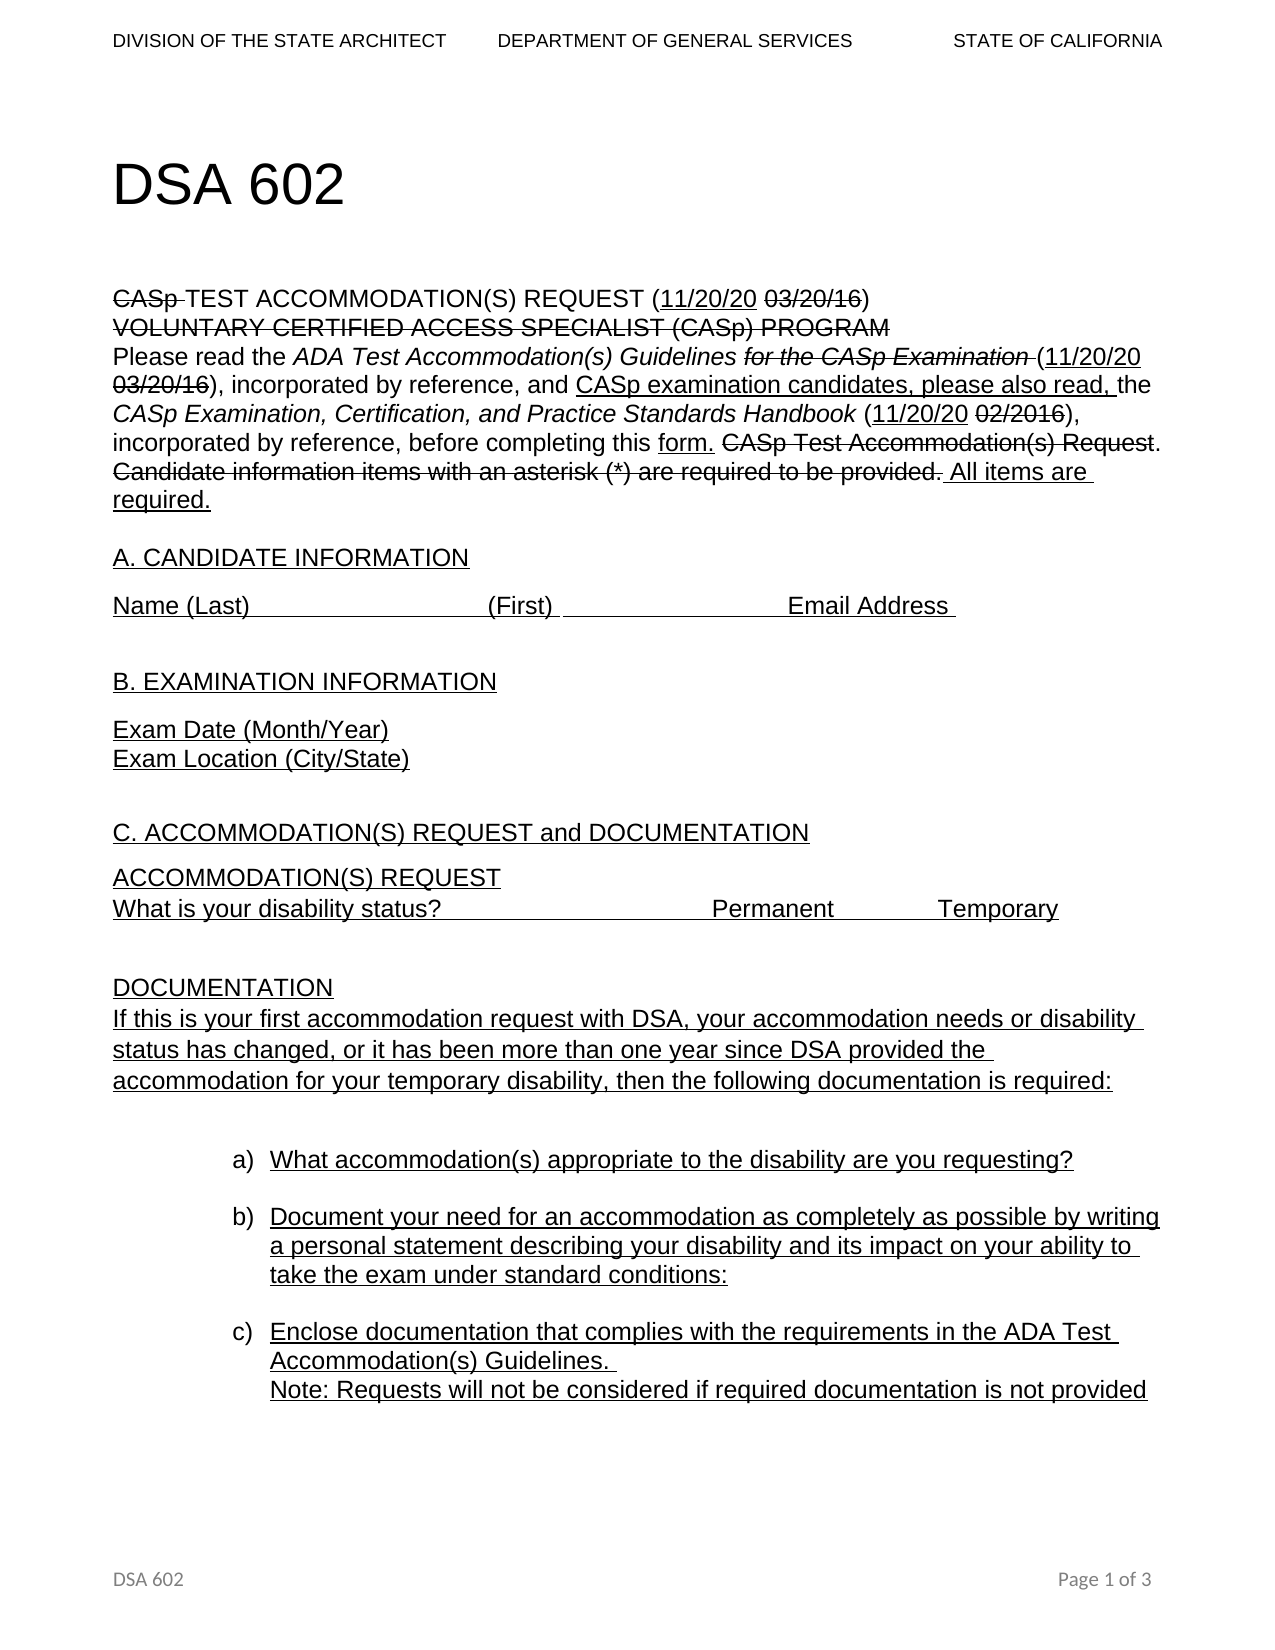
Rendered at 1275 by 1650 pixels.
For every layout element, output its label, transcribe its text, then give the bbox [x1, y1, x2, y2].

subtitle DSA 602 [112, 150, 1162, 217]
list What accommodation(s) appropriate to the disability are you requesting? [232, 1145, 1162, 1202]
text Name (Last) (First) Email Address [112, 591, 1162, 619]
list Note: Requests will not be considered if required documentation is not provided [269, 1375, 1162, 1432]
text Exam Date (Month/Year) Exam Location (City/State) [112, 715, 1162, 772]
text C. ACCOMMODATION(S) REQUEST and DOCUMENTATION [112, 789, 1162, 846]
list Document your need for an accommodation as completely as possible by writing a personal statement describing your disability and its impact on your ability to take the exam under standard conditions: [232, 1202, 1162, 1317]
text CASp TEST ACCOMMODATION(S) REQUEST (11/20/20 03/20/16) VOLUNTARY CERTIFIED ACCESS SPECIALIST (CASp) PROGRAM Please read the ADA Test Accommodation(s) Guidelines for the CASp Examination (11/20/20 03/20/16), incorporated by reference, and CASp examination candidates, please also read, the CASp Examination, Certification, and Practice Standards Handbook (11/20/20 02/2016), incorporated by reference, before completing this form. CASp Test Accommodation(s) Request. Candidate information items with an asterisk (*) are required to be provided. All items are required. [112, 284, 1162, 514]
list Enclose documentation that complies with the requirements in the ADA Test Accommodation(s) Guidelines. [232, 1317, 1162, 1375]
text A. CANDIDATE INFORMATION [112, 543, 1162, 572]
text B. EXAMINATION INFORMATION [112, 636, 1162, 696]
text ACCOMMODATION(S) REQUEST What is your disability status? Permanent Temporary [112, 863, 1162, 954]
text DOCUMENTATION If this is your first accommodation request with DSA, your accommodation needs or disability status has changed, or it has been more than one year since DSA provided the accommodation for your temporary disability, then the following documentation is required: [112, 973, 1162, 1126]
